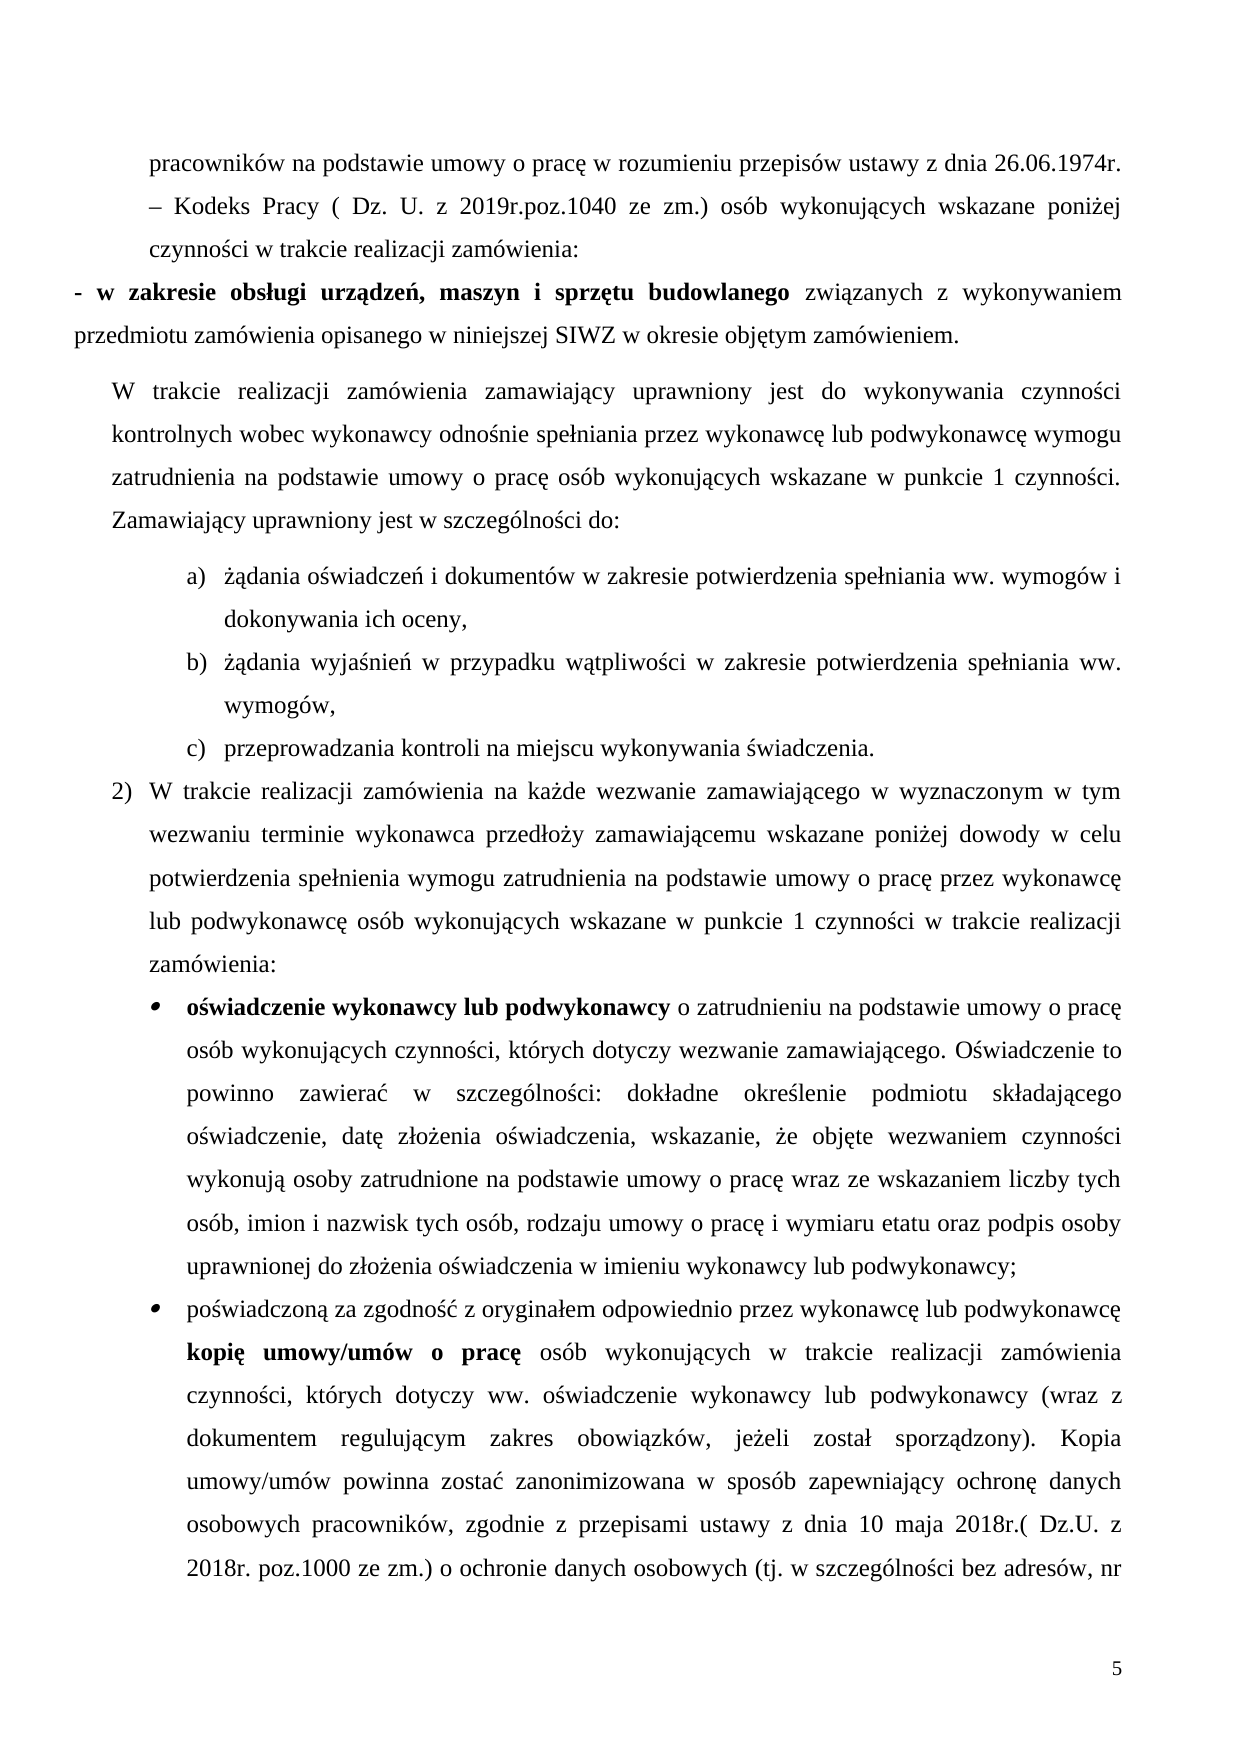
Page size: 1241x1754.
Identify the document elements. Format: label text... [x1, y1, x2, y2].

list żądania oświadczeń i dokumentów w zakresie potwierdzenia spełniania ww. wymogów i dokonywania ich oceny, [186, 561, 1122, 633]
text W trakcie realizacji zamówienia zamawiający uprawniony jest do wykonywania czynności kontrolnych wobec wykonawcy odnośnie spełniania przez wykonawcę lub podwykonawcę wymogu zatrudnienia na podstawie umowy o pracę osób wykonujących wskazane w punkcie 1 czynności. Zamawiający uprawniony jest w szczególności do: [111, 376, 1122, 534]
list oświadczenie wykonawcy lub podwykonawcy o zatrudnieniu na podstawie umowy o pracę osób wykonujących czynności, których dotyczy wezwanie zamawiającego. Oświadczenie to powinno zawierać w szczególności: dokładne określenie podmiotu składającego oświadczenie, datę złożenia oświadczenia, wskazanie, że objęte wezwaniem czynności wykonują osoby zatrudnione na podstawie umowy o pracę wraz ze wskazaniem liczby tych osób, imion i nazwisk tych osób, rodzaju umowy o pracę i wymiaru etatu oraz podpis osoby uprawnionej do złożenia oświadczenia w imieniu wykonawcy lub podwykonawcy; [149, 992, 1122, 1279]
list W trakcie realizacji zamówienia na każde wezwanie zamawiającego w wyznaczonym w tym wezwaniu terminie wykonawca przedłoży zamawiającemu wskazane poniżej dowody w celu potwierdzenia spełnienia wymogu zatrudnienia na podstawie umowy o pracę przez wykonawcę lub podwykonawcę osób wykonujących wskazane w punkcie 1 czynności w trakcie realizacji zamówienia: [111, 776, 1122, 978]
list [111, 148, 1122, 263]
text - w zakresie obsługi urządzeń, maszyn i sprzętu budowlanego związanych z wykonywaniem przedmiotu zamówienia opisanego w niniejszej SIWZ w okresie objętym zamówieniem. [74, 277, 1122, 349]
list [149, 1294, 1122, 1581]
list przeprowadzania kontroli na miejscu wykonywania świadczenia. [186, 733, 1122, 762]
list żądania wyjaśnień w przypadku wątpliwości w zakresie potwierdzenia spełniania ww. wymogów, [186, 647, 1122, 719]
